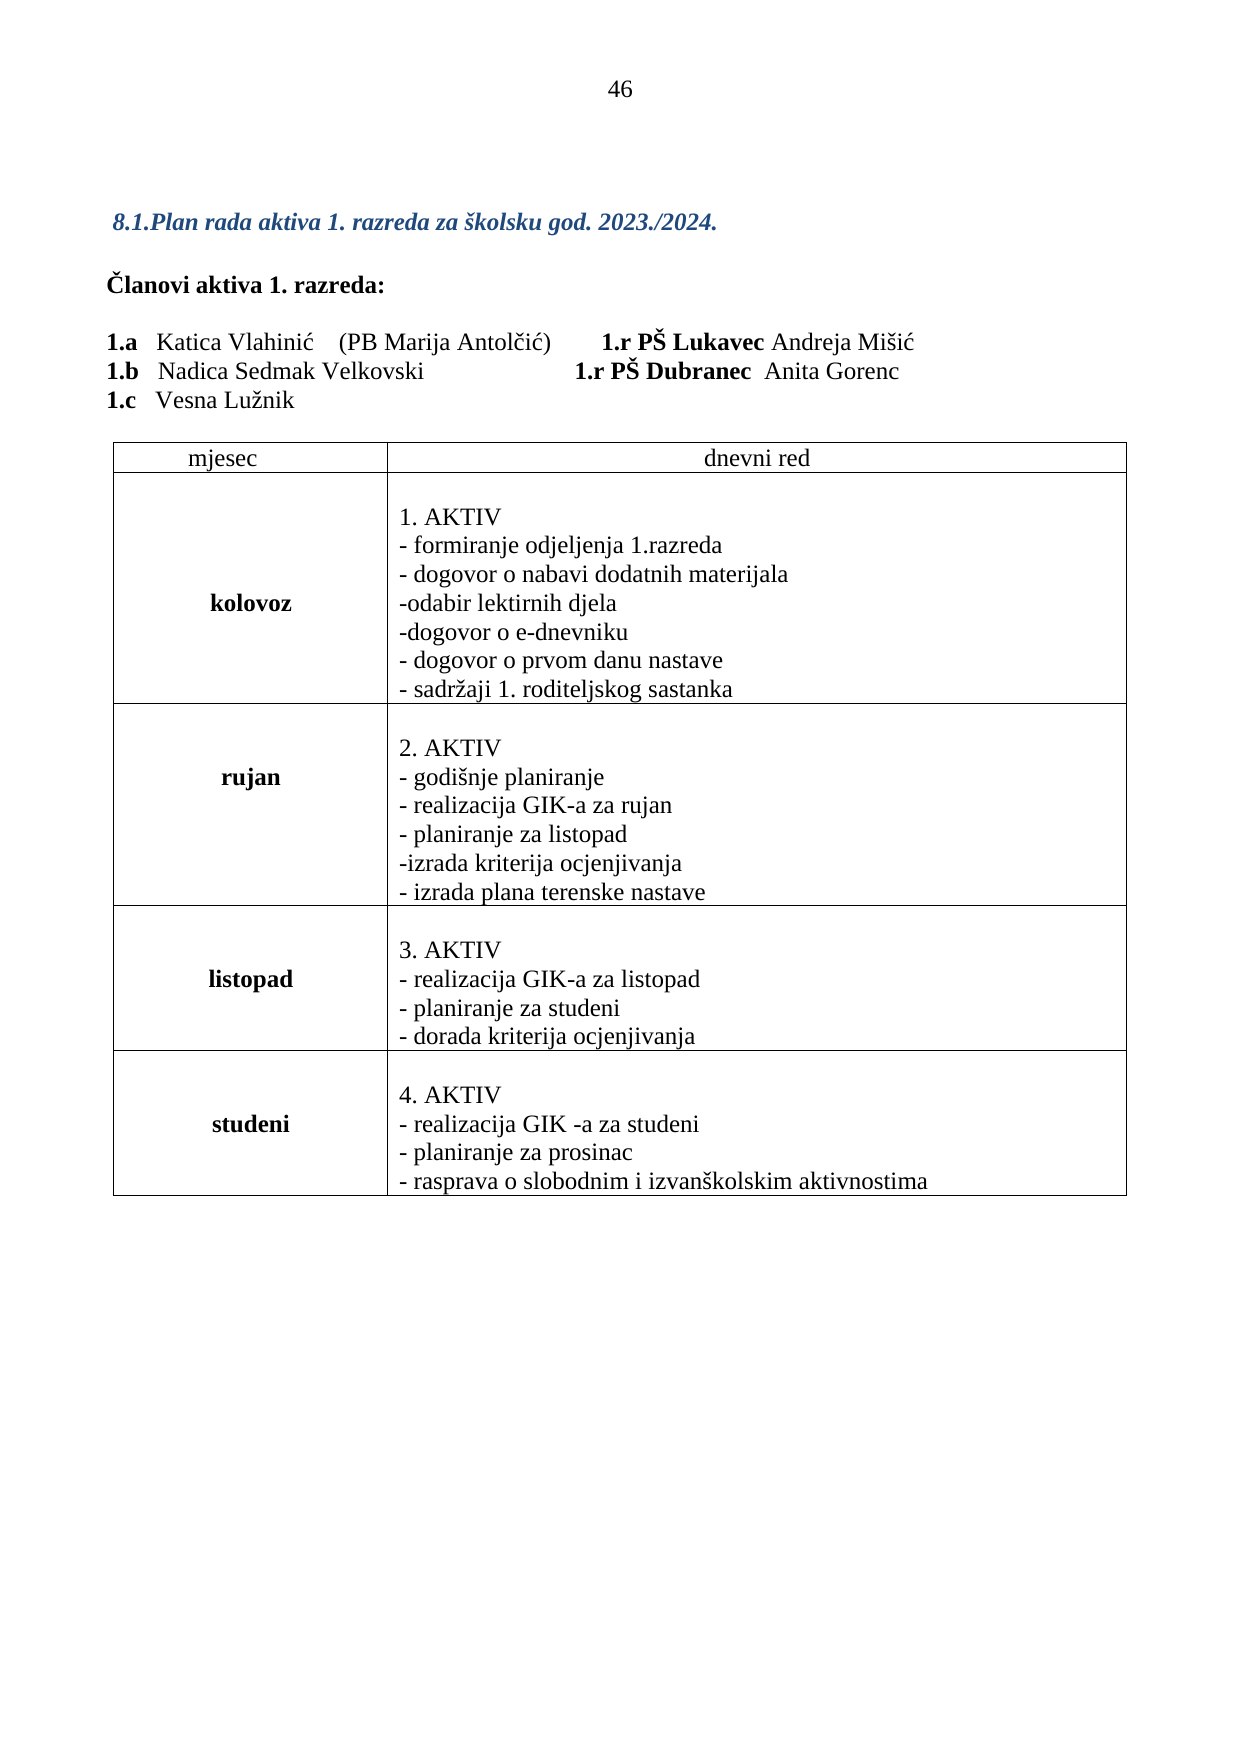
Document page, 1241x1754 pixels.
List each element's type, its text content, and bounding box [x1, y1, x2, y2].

text Članovi aktiva 1. razreda: [56, 270, 1128, 298]
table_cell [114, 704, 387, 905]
text 1.b Nadica Sedmak Velkovski 1.r PŠ Dubranec Anita Gorenc [56, 356, 1128, 385]
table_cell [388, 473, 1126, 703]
text 1.c Vesna Lužnik [56, 385, 1128, 413]
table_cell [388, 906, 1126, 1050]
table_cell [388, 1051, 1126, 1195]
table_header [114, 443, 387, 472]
text 8.1.Plan rada aktiva 1. razreda za školsku god. 2023./2024. [112, 207, 1128, 236]
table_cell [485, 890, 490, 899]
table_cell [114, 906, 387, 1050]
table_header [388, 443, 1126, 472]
text 1.a Katica Vlahinić (PB Marija Antolčić) 1.r PŠ Lukavec Andreja Mišić [56, 327, 1128, 356]
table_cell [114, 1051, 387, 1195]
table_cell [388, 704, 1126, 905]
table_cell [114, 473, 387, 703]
